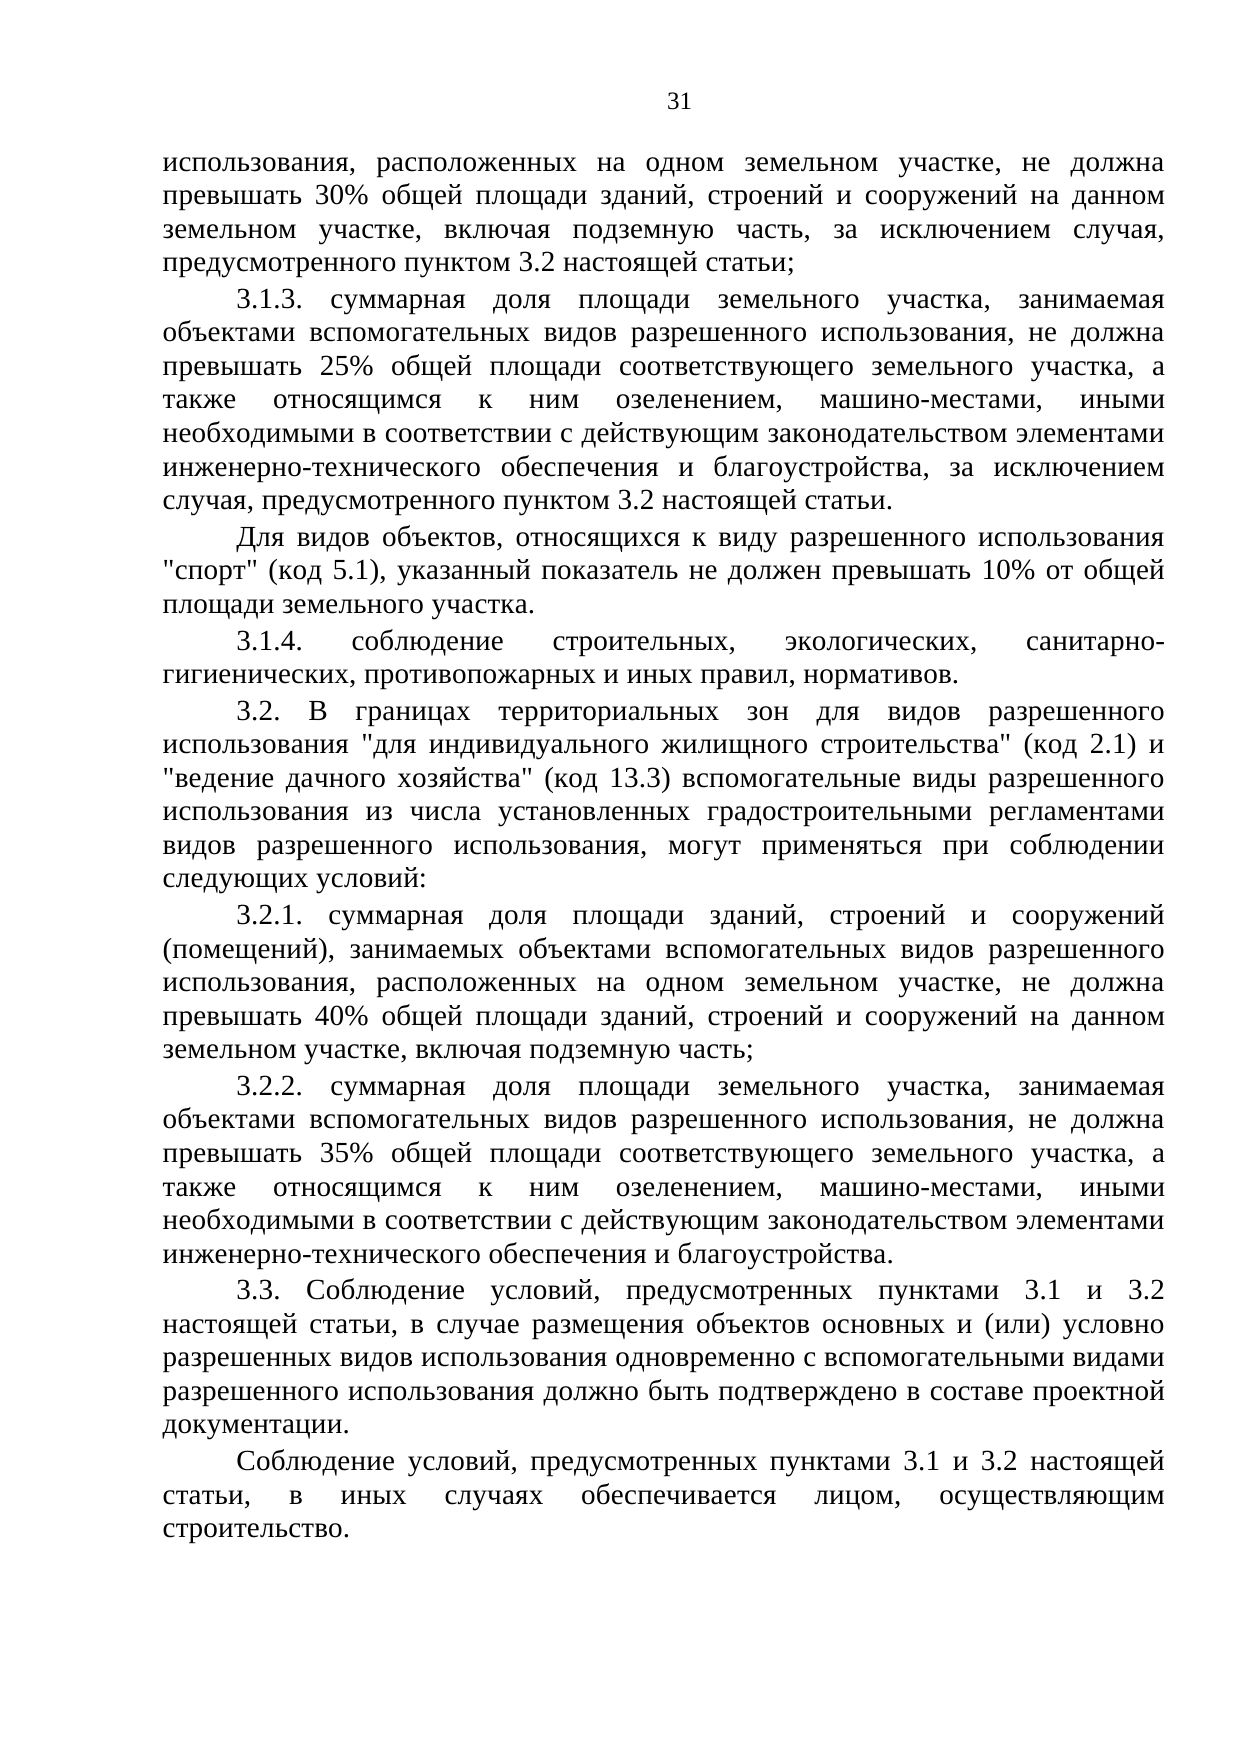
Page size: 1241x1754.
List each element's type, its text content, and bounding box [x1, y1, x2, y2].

text 3.1.3. суммарная доля площади земельного участка, занимаемая объектами вспомогательных видов разрешенного использования, не должна превышать 25% общей площади соответствующего земельного участка, а также относящимся к ним озеленением, машино-местами, иными необходимыми в соответствии с действующим законодательством элементами инженерно-технического обеспечения и благоустройства, за исключением случая, предусмотренного пунктом 3.2 настоящей статьи. [162, 281, 1167, 516]
text 3.1.4. соблюдение строительных, экологических, санитарно-гигиенических, противопожарных и иных правил, нормативов. [162, 623, 1167, 690]
text Соблюдение условий, предусмотренных пунктами 3.1 и 3.2 настоящей статьи, в иных случаях обеспечивается лицом, осуществляющим строительство. [162, 1443, 1167, 1544]
text 3.2.2. суммарная доля площади земельного участка, занимаемая объектами вспомогательных видов разрешенного использования, не должна превышать 35% общей площади соответствующего земельного участка, а также относящимся к ним озеленением, машино-местами, иными необходимыми в соответствии с действующим законодательством элементами инженерно-технического обеспечения и благоустройства. [162, 1068, 1167, 1269]
text 3.2.1. суммарная доля площади зданий, строений и сооружений (помещений), занимаемых объектами вспомогательных видов разрешенного использования, расположенных на одном земельном участке, не должна превышать 40% общей площади зданий, строений и сооружений на данном земельном участке, включая подземную часть; [162, 897, 1167, 1065]
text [162, 144, 1167, 278]
text Для видов объектов, относящихся к виду разрешенного использования "спорт" (код 5.1), указанный показатель не должен превышать 10% от общей площади земельного участка. [162, 519, 1167, 619]
text 3.2. В границах территориальных зон для видов разрешенного использования "для индивидуального жилищного строительства" (код 2.1) и "ведение дачного хозяйства" (код 13.3) вспомогательные виды разрешенного использования из числа установленных градостроительными регламентами видов разрешенного использования, могут применяться при соблюдении следующих условий: [162, 693, 1167, 894]
text 3.3. Соблюдение условий, предусмотренных пунктами 3.1 и 3.2 настоящей статьи, в случае размещения объектов основных и (или) условно разрешенных видов использования одновременно с вспомогательными видами разрешенного использования должно быть подтверждено в составе проектной документации. [162, 1272, 1167, 1440]
